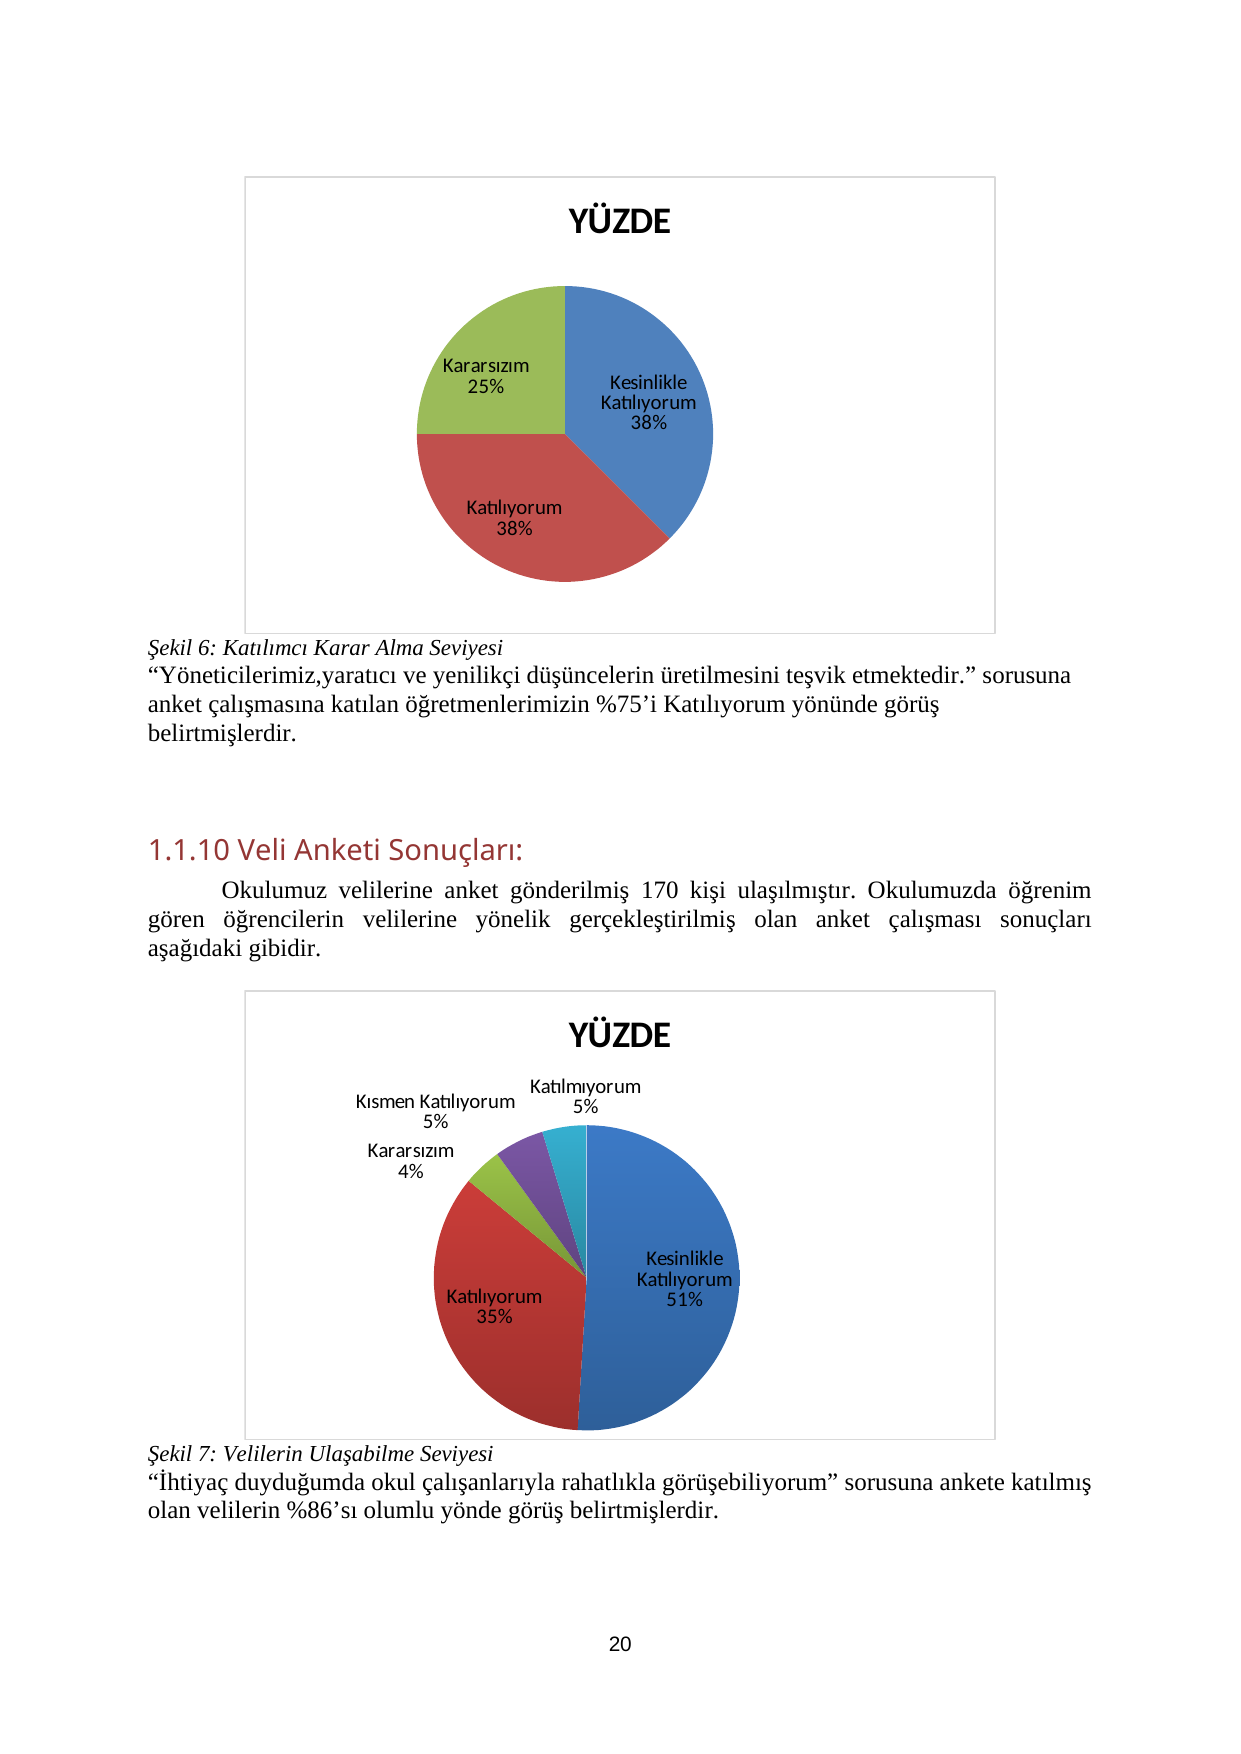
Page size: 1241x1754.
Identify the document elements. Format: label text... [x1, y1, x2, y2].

subtitle Veli Anketi Sonuçları: [148, 829, 1092, 869]
text Okulumuz velilerine anket gönderilmiş 170 kişi ulaşılmıştır. Okulumuzda öğrenim gören öğrencilerin velilerine yönelik gerçekleştirilmiş olan anket çalışması sonuçları aşağıdaki gibidir. [148, 875, 1092, 962]
text Şekil 6: Katılımcı Karar Alma Seviyesi [148, 634, 1092, 661]
text Şekil 7: Velilerin Ulaşabilme Seviyesi [148, 1440, 1092, 1467]
text “İhtiyaç duyduğumda okul çalışanlarıyla rahatlıkla görüşebiliyorum” sorusuna ankete katılmış olan velilerin %86’sı olumlu yönde görüş belirtmişlerdir. [148, 1467, 1092, 1524]
text “Yöneticilerimiz,yaratıcı ve yenilikçi düşüncelerin üretilmesini teşvik etmektedir.” sorusuna anket çalışmasına katılan öğretmenlerimizin %75’i Katılıyorum yönünde görüş belirtmişlerdir. [148, 661, 1092, 747]
